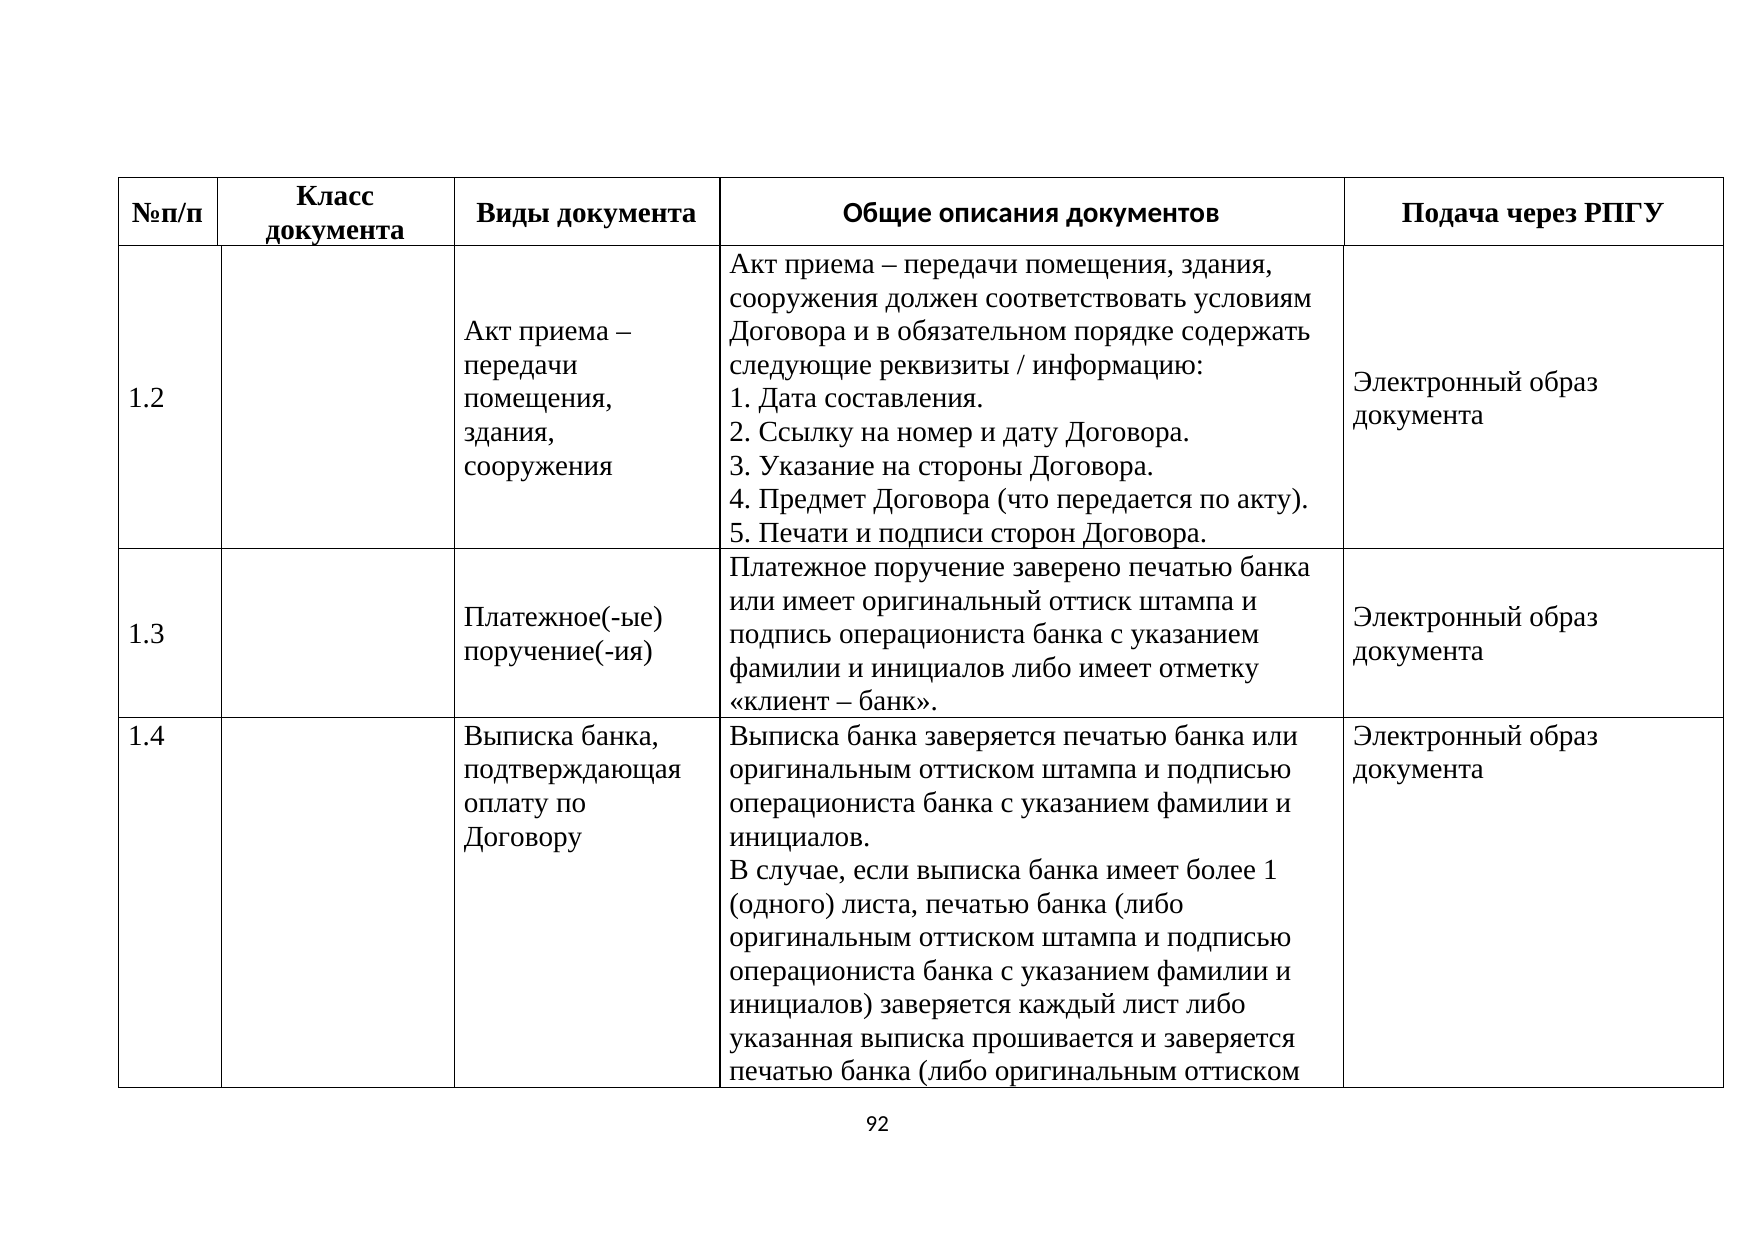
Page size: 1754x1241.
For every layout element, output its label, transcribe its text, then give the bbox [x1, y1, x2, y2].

table_cell [222, 549, 454, 717]
table_cell Платежное(-ые) поручение(-ия) [455, 549, 719, 717]
table_cell Электронный образ документа [1344, 246, 1723, 548]
table_header №п/п [119, 178, 217, 245]
table_header Общие описания документов [721, 178, 1344, 245]
table_header Подача через РПГУ [1345, 178, 1723, 245]
table_cell 1.2 [119, 246, 221, 548]
table_cell [222, 246, 454, 548]
table_header Класс документа [218, 178, 454, 245]
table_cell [455, 718, 719, 1087]
table_cell Акт приема – передачи помещения, здания, сооружения должен соответствовать условиям Договора и в обязательном порядке содержать следующие реквизиты / информацию: 1. Дата составления. 2. Ссылку на номер и дату Договора. 3. Указание на стороны Договора. 4. Предмет Договора (что передается по акту). 5. Печати и подписи сторон Договора. [721, 246, 1343, 548]
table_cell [721, 718, 1343, 1087]
table_cell Акт приема – передачи помещения, здания, сооружения [455, 246, 719, 548]
table_cell Платежное поручение заверено печатью банка или имеет оригинальный оттиск штампа и подпись операциониста банка с указанием фамилии и инициалов либо имеет отметку «клиент – банк». [721, 549, 1343, 717]
table_cell [222, 718, 454, 1087]
table_cell Электронный образ документа [1344, 549, 1723, 717]
table_cell 1.3 [119, 549, 221, 717]
table_cell 1.4 [119, 718, 221, 1087]
table_cell Электронный образ документа [1344, 718, 1723, 1087]
table_header Виды документа [455, 178, 719, 245]
